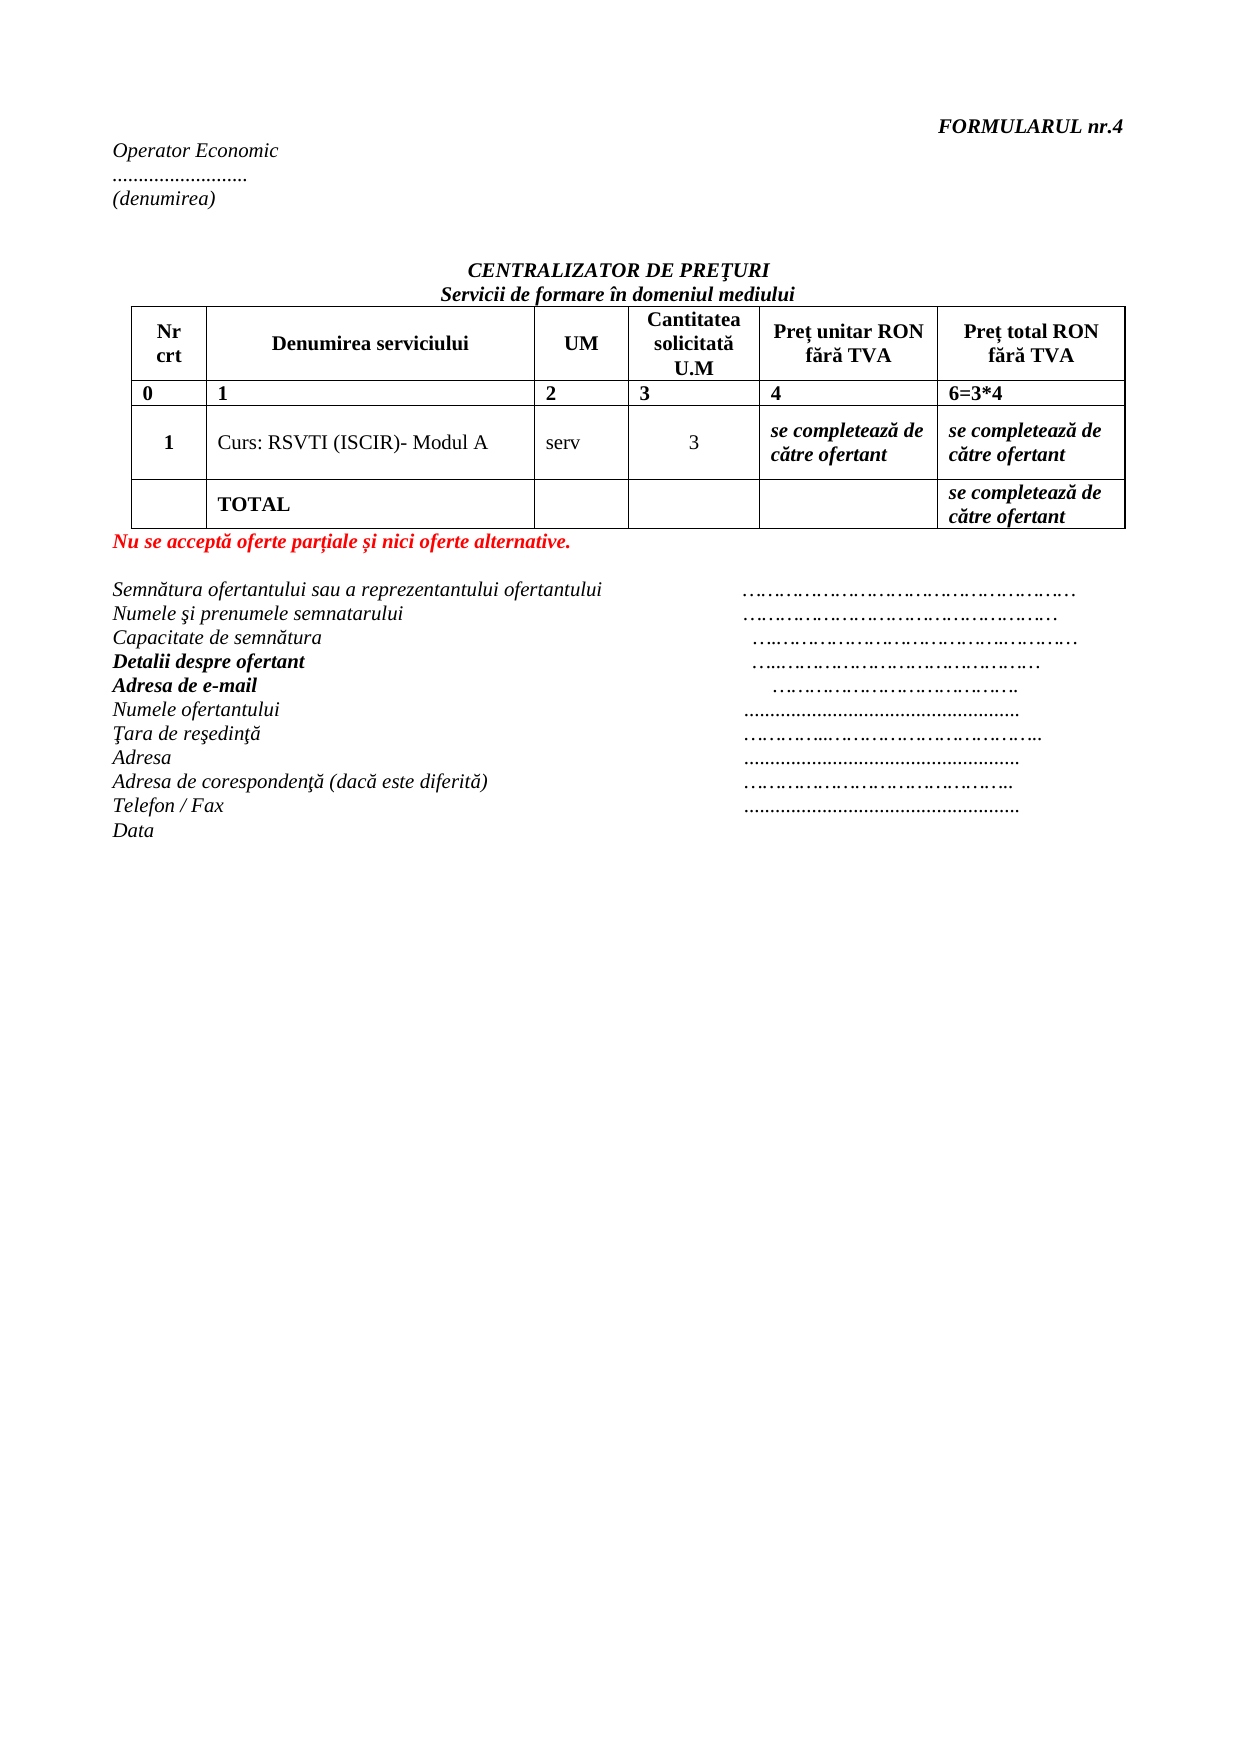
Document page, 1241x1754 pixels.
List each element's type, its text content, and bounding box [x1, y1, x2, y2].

table_cell [535, 480, 628, 528]
table_cell 0 [132, 381, 206, 404]
text Ţara de reşedinţă …………..…………………………….. [112, 721, 1125, 745]
table_header UM [535, 307, 628, 379]
table_cell 1 [207, 381, 534, 404]
table_cell 3 [629, 406, 759, 478]
text Detalii despre ofertant …..…………………………………… [112, 649, 1125, 673]
text Data [112, 817, 1125, 842]
table_cell 6=3*4 [938, 381, 1124, 404]
table_cell [629, 480, 759, 528]
table_cell 3 [629, 381, 759, 404]
table_header Preț unitar RON fără TVA [760, 307, 937, 379]
text Adresa ..................................................... [112, 745, 1125, 769]
text Numele ofertantului ..................................................... [112, 697, 1125, 721]
table_cell [760, 480, 937, 528]
table_cell se completează de către ofertant [760, 406, 937, 478]
text Capacitate de semnătura ….……………………………….………… [112, 625, 1125, 649]
table_header Preț total RON fără TVA [938, 307, 1124, 379]
text Nu se acceptă oferte parțiale și nici oferte alternative. [112, 529, 975, 553]
table_cell Curs: RSVTI (ISCIR)- Modul A [207, 406, 534, 478]
table_cell 4 [760, 381, 937, 404]
table_header Nr crt [132, 307, 206, 379]
table_header Denumirea serviciului [207, 307, 534, 379]
text (denumirea) [112, 186, 1125, 210]
table_cell se completează de către ofertant [938, 480, 1124, 528]
text Semnătura ofertantului sau a reprezentantului ofertantului ……………………………………………… [112, 577, 1125, 601]
text Numele şi prenumele semnatarului …………………………………………… [112, 601, 1125, 625]
text FORMULARUL nr.4 [112, 114, 1125, 138]
text CENTRALIZATOR DE PREŢURI [187, 258, 975, 282]
table_cell TOTAL [207, 480, 534, 528]
table_cell se completează de către ofertant [938, 406, 1124, 478]
text Servicii de formare în domeniul mediului [187, 282, 975, 306]
table_header Cantitatea solicitată U.M [629, 307, 759, 379]
table_cell 1 [132, 406, 206, 478]
text Adresa de corespondenţă (dacă este diferită) …………………………………….. [112, 769, 1125, 793]
table_cell 2 [535, 381, 628, 404]
text .......................... [112, 162, 1125, 186]
table_cell [132, 480, 206, 528]
text Adresa de e-mail …………………………………. [112, 673, 1125, 697]
text Telefon / Fax ..................................................... [112, 793, 1125, 817]
table_cell serv [535, 406, 628, 478]
text Operator Economic [112, 138, 1125, 162]
